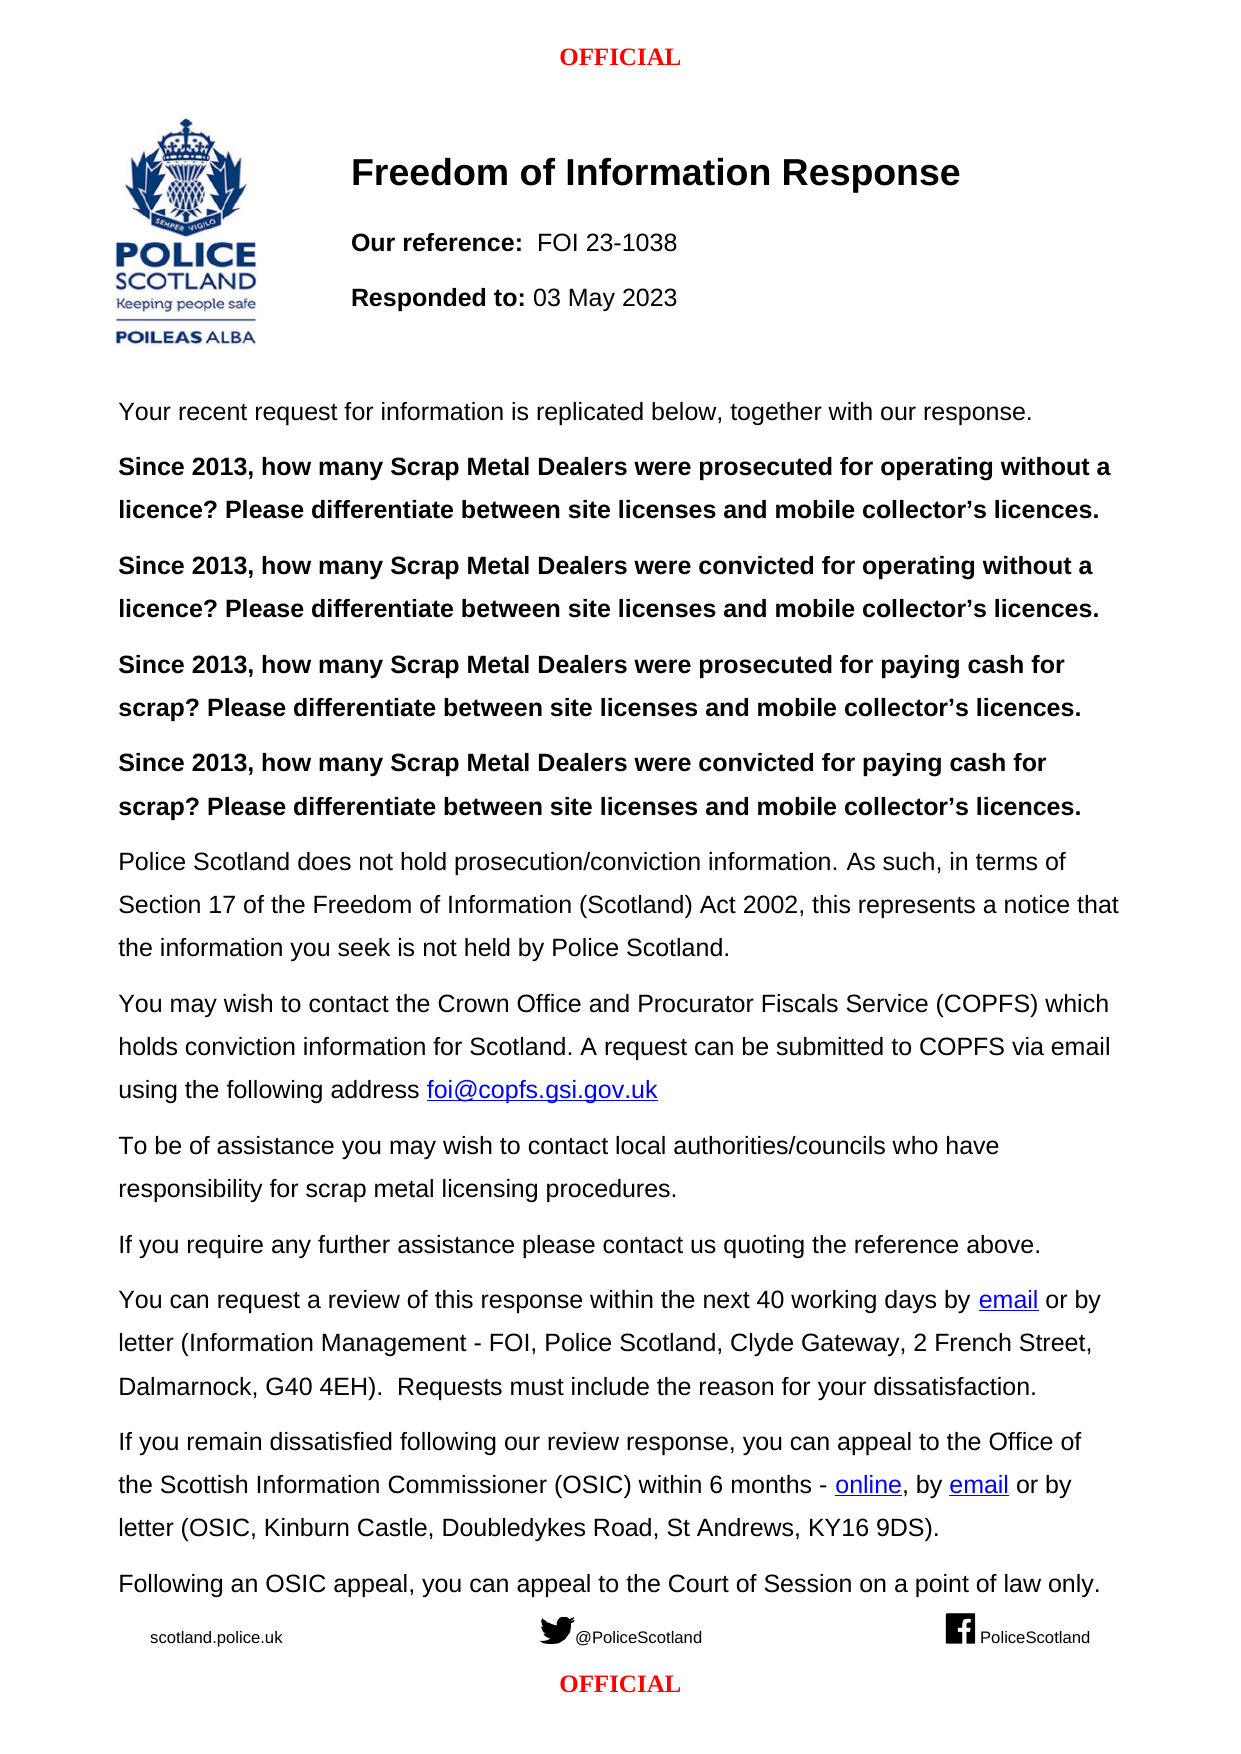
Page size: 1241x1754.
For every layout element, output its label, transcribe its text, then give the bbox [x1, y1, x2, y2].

text You may wish to contact the Crown Office and Procurator Fiscals Service (COPFS) which holds conviction information for Scotland. A request can be submitted to COPFS via email using the following address foi@copfs.gsi.gov.uk [118, 989, 1122, 1104]
table_header [103, 118, 339, 384]
subtitle Since 2013, how many Scrap Metal Dealers were convicted for paying cash for scrap? Please differentiate between site licenses and mobile collector’s licences. [118, 748, 1122, 820]
text Following an OSIC appeal, you can appeal to the Court of Session on a point of law only. [118, 1569, 1122, 1598]
text You can request a review of this response within the next 40 working days by email or by letter (Information Management - FOI, Police Scotland, Clyde Gateway, 2 French Street, Dalmarnock, G40 4EH). Requests must include the reason for your dissatisfaction. [118, 1285, 1122, 1400]
text Your recent request for information is replicated below, together with our response. [118, 396, 1122, 425]
text If you require any further assistance please contact us quoting the reference above. [118, 1229, 1122, 1258]
text Police Scotland does not hold prosecution/conviction information. As such, in terms of Section 17 of the Freedom of Information (Scotland) Act 2002, this represents a notice that the information you seek is not held by Police Scotland. [118, 847, 1122, 962]
picture [945, 1613, 976, 1644]
picture [538, 1617, 575, 1644]
picture [114, 118, 257, 347]
subtitle Since 2013, how many Scrap Metal Dealers were prosecuted for operating without a licence? Please differentiate between site licenses and mobile collector’s licences. [118, 452, 1122, 524]
subtitle Since 2013, how many Scrap Metal Dealers were prosecuted for paying cash for scrap? Please differentiate between site licenses and mobile collector’s licences. [118, 649, 1122, 721]
subtitle Since 2013, how many Scrap Metal Dealers were convicted for operating without a licence? Please differentiate between site licenses and mobile collector’s licences. [118, 551, 1122, 623]
text To be of assistance you may wish to contact local authorities/councils who have responsibility for scrap metal licensing procedures. [118, 1131, 1122, 1203]
text If you remain dissatisfied following our review response, you can appeal to the Office of the Scottish Information Commissioner (OSIC) within 6 months - online, by email or by letter (OSIC, Kinburn Castle, Doubledykes Road, St Andrews, KY16 9DS). [118, 1427, 1122, 1542]
table_header Freedom of Information Response Our reference: FOI 23-1038 Responded to: 03 May 2023 [340, 118, 1121, 384]
